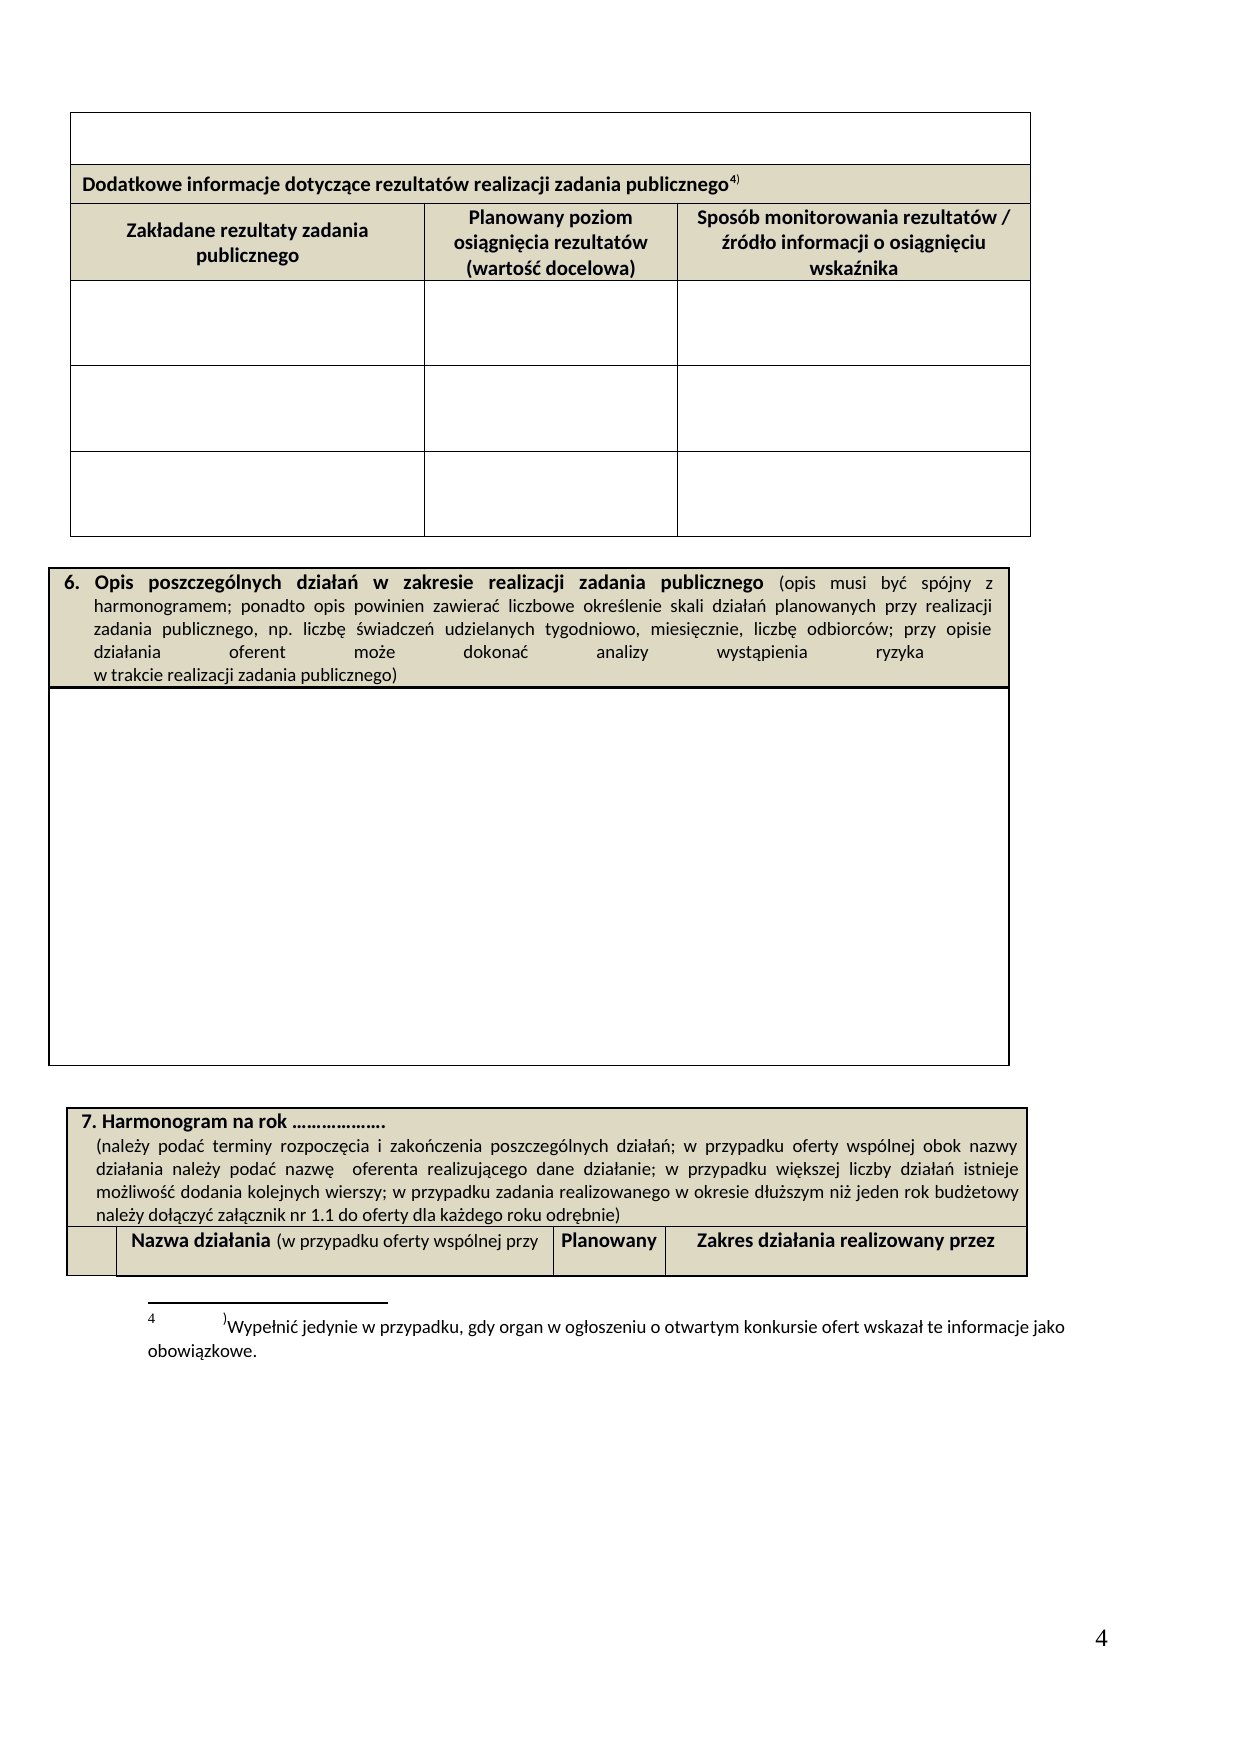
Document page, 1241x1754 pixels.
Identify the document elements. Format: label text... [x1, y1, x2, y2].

table_header 6. Opis poszczególnych działań w zakresie realizacji zadania publicznego (opis musi być spójny z harmonogramem; ponadto opis powinien zawierać liczbowe określenie skali działań planowanych przy realizacji zadania publicznego, np. liczbę świadczeń udzielanych tygodniowo, miesięcznie, liczbę odbiorców; przy opisie działania oferent może dokonać analizy wystąpienia ryzyka w trakcie realizacji zadania publicznego) [50, 569, 1008, 686]
table_cell Dodatkowe informacje dotyczące rezultatów realizacji zadania publicznego) [71, 165, 1030, 203]
table_cell [425, 452, 677, 536]
table_cell [71, 281, 424, 365]
table_cell Zakładane rezultaty zadania publicznego [71, 204, 424, 280]
table_cell [678, 452, 1030, 536]
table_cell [117, 1227, 553, 1275]
table_cell [71, 113, 1030, 164]
table_header 7. Harmonogram na rok ………………. (należy podać terminy rozpoczęcia i zakończenia poszczególnych działań; w przypadku oferty wspólnej obok nazwy działania należy podać nazwę oferenta realizującego dane działanie; w przypadku większej liczby działań istnieje możliwość dodania kolejnych wierszy; w przypadku zadania realizowanego w okresie dłuższym niż jeden rok budżetowy należy dołączyć załącznik nr 1.1 do oferty dla każdego roku odrębnie) [68, 1109, 1026, 1226]
table_cell [68, 1227, 116, 1275]
table_cell [71, 366, 424, 451]
table_cell [425, 366, 677, 451]
table_cell [678, 281, 1030, 365]
table_cell Sposób monitorowania rezultatów / źródło informacji o osiągnięciu wskaźnika [678, 204, 1030, 280]
table_cell [50, 689, 1008, 1065]
table_cell [678, 366, 1030, 451]
table_cell [71, 452, 424, 536]
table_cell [554, 1227, 665, 1275]
table_cell [425, 281, 677, 365]
table_cell Planowany poziom osiągnięcia rezultatów (wartość docelowa) [425, 204, 677, 280]
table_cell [666, 1227, 1026, 1275]
